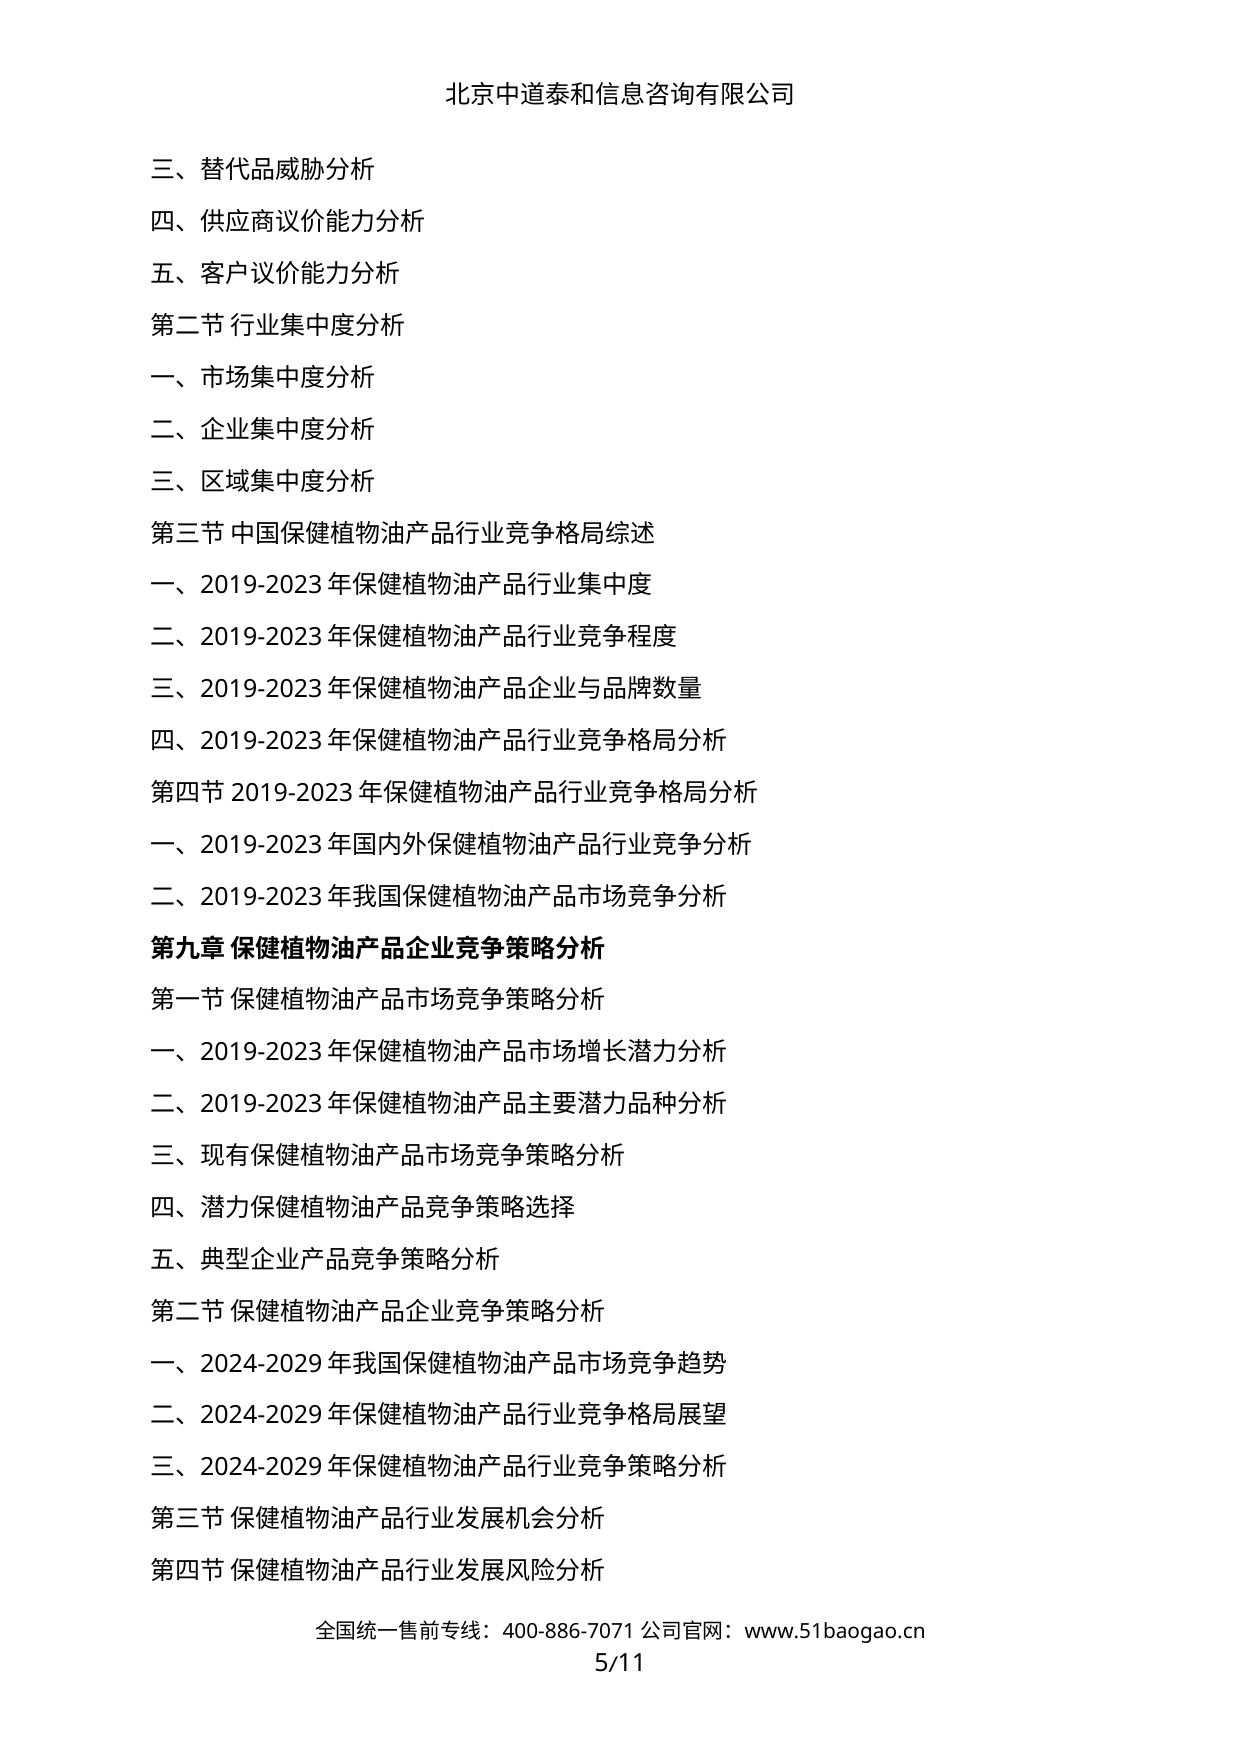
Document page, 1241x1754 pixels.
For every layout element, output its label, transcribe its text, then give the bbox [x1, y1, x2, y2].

text 四、2019-2023年保健植物油产品行业竞争格局分析 [150, 721, 1090, 757]
text 三、替代品威胁分析 [150, 150, 1090, 186]
text 四、潜力保健植物油产品竞争策略选择 [150, 1187, 1090, 1224]
text 二、2019-2023年保健植物油产品主要潜力品种分析 [150, 1084, 1090, 1120]
text 第三节 中国保健植物油产品行业竞争格局综述 [150, 513, 1090, 549]
text 一、2024-2029年我国保健植物油产品市场竞争趋势 [150, 1343, 1090, 1379]
text 三、2024-2029年保健植物油产品行业竞争策略分析 [150, 1447, 1090, 1483]
text 一、2019-2023年保健植物油产品市场增长潜力分析 [150, 1032, 1090, 1068]
text 三、区域集中度分析 [150, 461, 1090, 497]
text 四、供应商议价能力分析 [150, 202, 1090, 238]
text 一、市场集中度分析 [150, 357, 1090, 394]
text 一、2019-2023年保健植物油产品行业集中度 [150, 565, 1090, 601]
text 二、企业集中度分析 [150, 409, 1090, 446]
text 一、2019-2023年国内外保健植物油产品行业竞争分析 [150, 824, 1090, 861]
text 第二节 保健植物油产品企业竞争策略分析 [150, 1291, 1090, 1327]
text 三、现有保健植物油产品市场竞争策略分析 [150, 1136, 1090, 1172]
text 二、2024-2029年保健植物油产品行业竞争格局展望 [150, 1395, 1090, 1431]
text 第一节 保健植物油产品市场竞争策略分析 [150, 980, 1090, 1016]
text 第九章 保健植物油产品企业竞争策略分析 [150, 928, 1090, 964]
text 第三节 保健植物油产品行业发展机会分析 [150, 1499, 1090, 1535]
text 三、2019-2023年保健植物油产品企业与品牌数量 [150, 669, 1090, 705]
text 二、2019-2023年我国保健植物油产品市场竞争分析 [150, 876, 1090, 912]
text 第二节 行业集中度分析 [150, 306, 1090, 342]
text 第四节 保健植物油产品行业发展风险分析 [150, 1551, 1090, 1587]
text 二、2019-2023年保健植物油产品行业竞争程度 [150, 617, 1090, 653]
text 五、客户议价能力分析 [150, 254, 1090, 290]
text 五、典型企业产品竞争策略分析 [150, 1239, 1090, 1276]
text 第四节 2019-2023年保健植物油产品行业竞争格局分析 [150, 772, 1090, 809]
